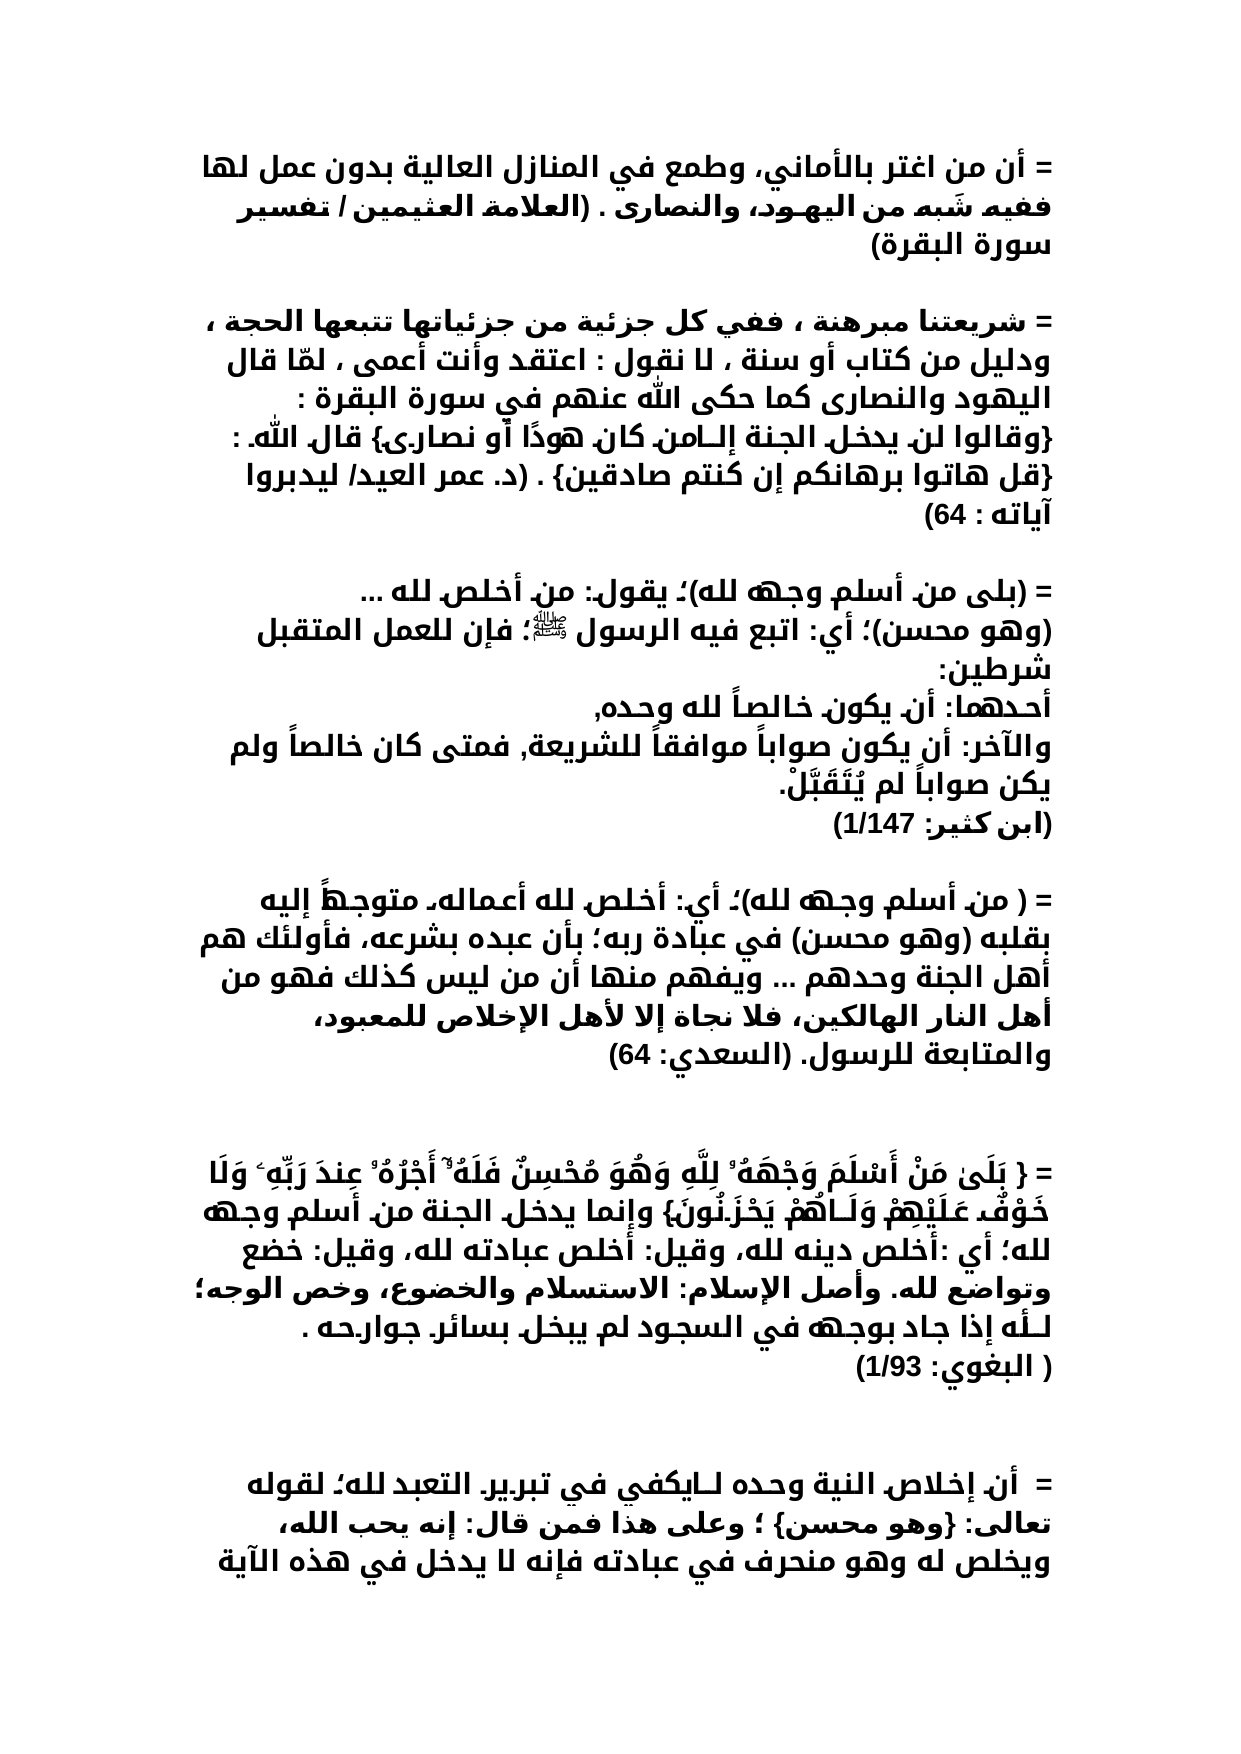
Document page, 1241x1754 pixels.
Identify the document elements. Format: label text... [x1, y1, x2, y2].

text = أن من اغتر بالأماني، وطمع في المنازل العالية بدون عمل لها ففيه شَبه من اليهود، والنصارى . (العلامة العثيمين / تفسير سورة البقرة) [187, 150, 1053, 261]
text (وهو محسن)؛ أي: اتبع فيه الرسول ﷺ؛ فإن للعمل المتقبل شرطين: [187, 612, 1053, 685]
text = (بلى من أسلم وجهه لله)؛ يقول: من أخلص لله ... [187, 574, 1053, 607]
text والآخر: أن يكون صواباً موافقاً للشريعة, فمتى كان خالصاً ولم يكن صواباً لم يُتَقَبَّلْ. [187, 729, 1053, 801]
text = { بَلَىٰ مَنْ أَسْلَمَ وَجْهَهُۥ لِلَّهِ وَهُوَ مُحْسِنٌ فَلَهُۥٓ أَجْرُهُۥ عِندَ رَبِّهِۦ وَلَا خَوْفٌ عَلَيْهِمْ وَلَا هُمْ يَحْزَنُونَ} وإنما يدخل الجنة من أسلم وجهه لله؛ أي :أخلص دينه لله، وقيل: أخلص عبادته لله، وقيل: خضع وتواضع لله. وأصل الإسلام: الاستسلام والخضوع، وخص الوجه؛ لأنه إذا جاد بوجهه في السجود لم يبخل بسائر جوارحه . ( البغوي: 1/93) [187, 1156, 1053, 1382]
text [187, 1467, 1053, 1578]
text = ( من أسلم وجهه لله)؛ أي: أخلص لله أعماله، متوجهاً إليه بقلبه (وهو محسن) في عبادة ربه؛ بأن عبده بشرعه، فأولئك هم أهل الجنة وحدهم ... ويفهم منها أن من ليس كذلك فهو من أهل النار الهالكين، فلا نجاة إلا لأهل الإخلاص للمعبود، والمتابعة للرسول. (السعدي: 64) [187, 883, 1053, 1071]
text = شريعتنا مبرهنة ، ففي كل جزئية من جزئياتها تتبعها الحجة ، ودليل من كتاب أو سنة ، لا نقول : اعتقد وأنت أعمى ، لمّا قال اليهود والنصارى كما حكى الله عنهم في سورة البقرة : {وقالوا لن يدخل الجنة إلا من كان هودًا أو نصارى} قال الله : {قل هاتوا برهانكم إن كنتم صادقين} . (د. عمر العيد/ ليدبروا آياته : 64) [187, 304, 1053, 530]
text أحدهما: أن يكون خالصاً لله وحده, [187, 690, 1053, 724]
text (ابن كثير: 1/147) [187, 806, 1053, 839]
